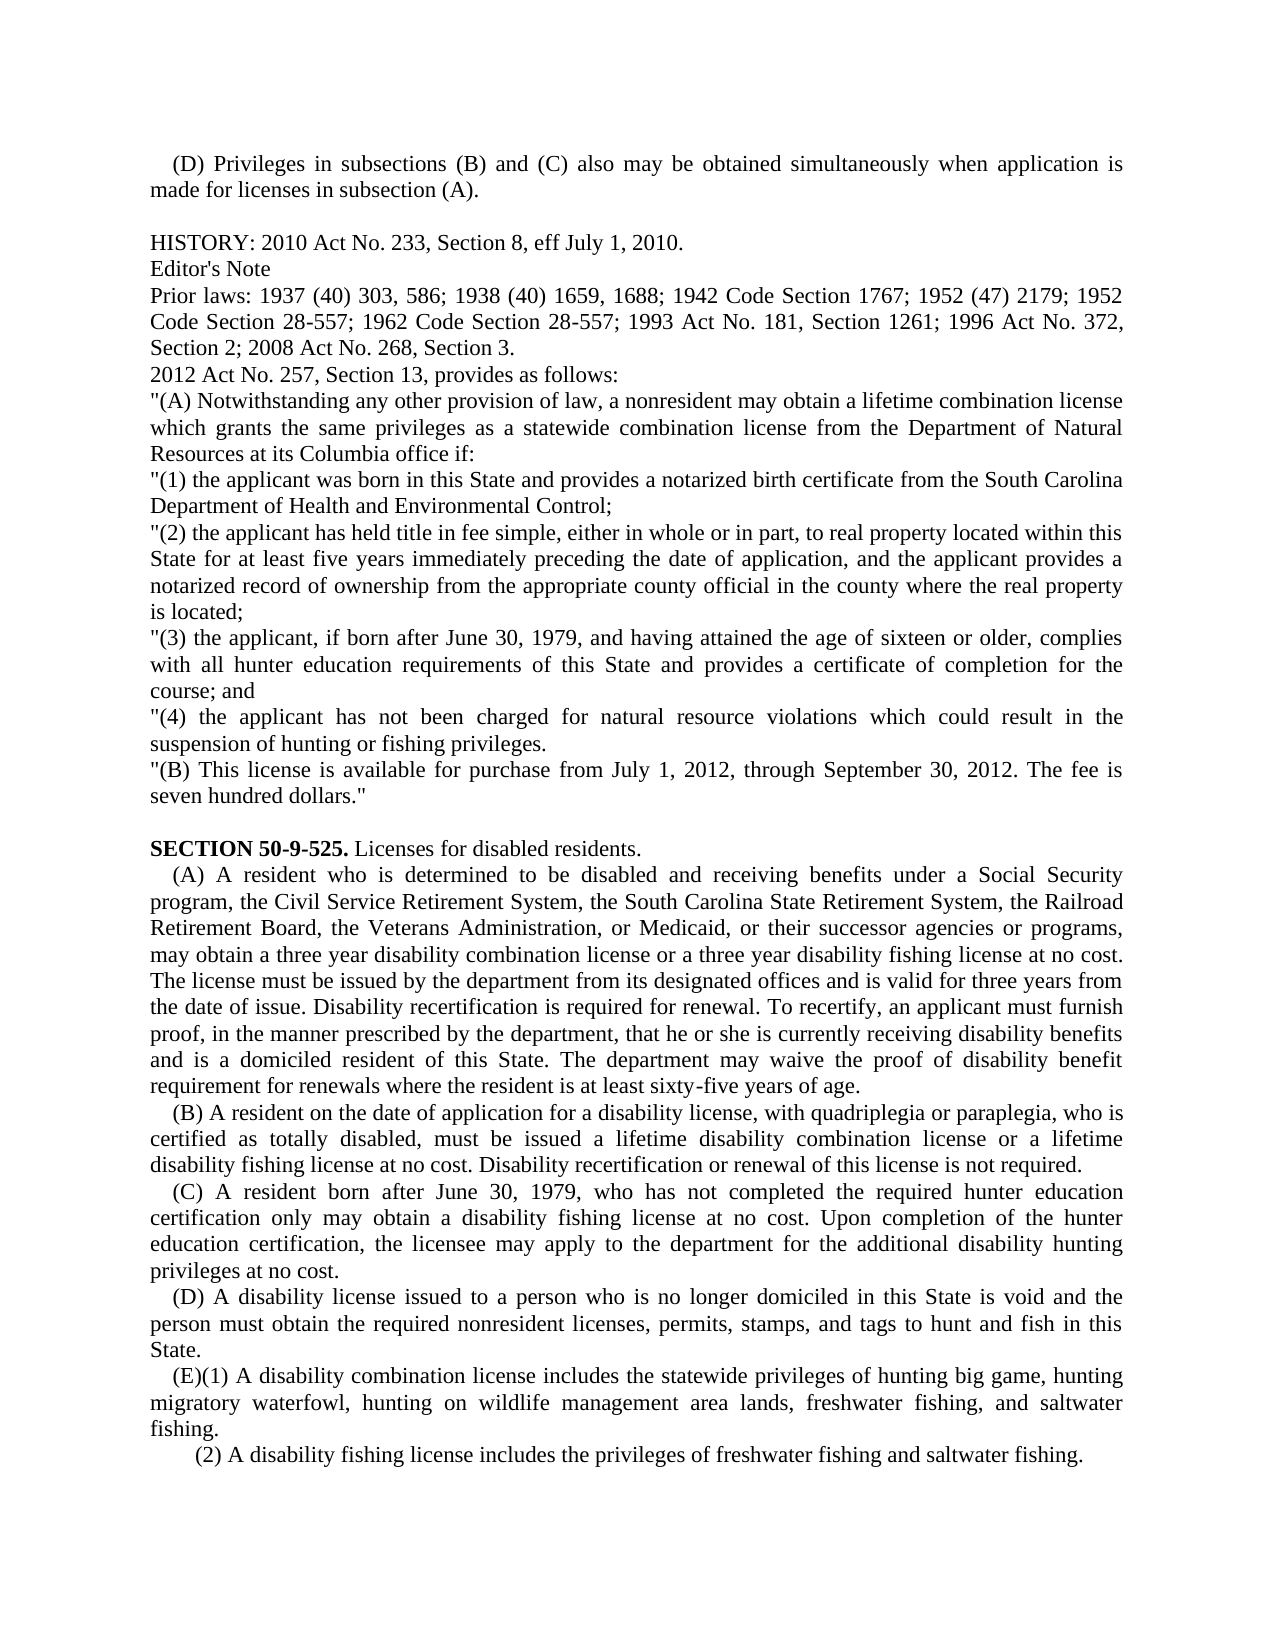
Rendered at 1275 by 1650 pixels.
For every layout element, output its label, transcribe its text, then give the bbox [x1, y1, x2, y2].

text "(B) This license is available for purchase from July 1, 2012, through September 30, 2012. The fee is seven hundred dollars." [150, 756, 1125, 809]
text (E)(1) A disability combination license includes the statewide privileges of hunting big game, hunting migratory waterfowl, hunting on wildlife management area lands, freshwater fishing, and saltwater fishing. [150, 1362, 1125, 1441]
text Editor's Note [150, 255, 1125, 282]
text (B) A resident on the date of application for a disability license, with quadriplegia or paraplegia, who is certified as totally disabled, must be issued a lifetime disability combination license or a lifetime disability fishing license at no cost. Disability recertification or renewal of this license is not required. [150, 1099, 1125, 1178]
text (D) A disability license issued to a person who is no longer domiciled in this State is void and the person must obtain the required nonresident licenses, permits, stamps, and tags to hunt and fish in this State. [150, 1283, 1125, 1362]
text SECTION 50-9-525. Licenses for disabled residents. [150, 835, 1125, 862]
text (D) Privileges in subsections (B) and (C) also may be obtained simultaneously when application is made for licenses in subsection (A). [150, 150, 1125, 203]
text "(A) Notwithstanding any other provision of law, a nonresident may obtain a lifetime combination license which grants the same privileges as a statewide combination license from the Department of Natural Resources at its Columbia office if: [150, 387, 1125, 466]
text "(2) the applicant has held title in fee simple, either in whole or in part, to real property located within this State for at least five years immediately preceding the date of application, and the applicant provides a notarized record of ownership from the appropriate county official in the county where the real property is located; [150, 519, 1125, 624]
text "(1) the applicant was born in this State and provides a notarized birth certificate from the South Carolina Department of Health and Environmental Control; [150, 466, 1125, 519]
text "(3) the applicant, if born after June 30, 1979, and having attained the age of sixteen or older, complies with all hunter education requirements of this State and provides a certificate of completion for the course; and [150, 624, 1125, 703]
text 2012 Act No. 257, Section 13, provides as follows: [150, 361, 1125, 387]
text HISTORY: 2010 Act No. 233, Section 8, eff July 1, 2010. [150, 229, 1125, 255]
text (C) A resident born after June 30, 1979, who has not completed the required hunter education certification only may obtain a disability fishing license at no cost. Upon completion of the hunter education certification, the licensee may apply to the department for the additional disability hunting privileges at no cost. [150, 1178, 1125, 1283]
text "(4) the applicant has not been charged for natural resource violations which could result in the suspension of hunting or fishing privileges. [150, 703, 1125, 756]
text (2) A disability fishing license includes the privileges of freshwater fishing and saltwater fishing. [150, 1441, 1125, 1468]
text (A) A resident who is determined to be disabled and receiving benefits under a Social Security program, the Civil Service Retirement System, the South Carolina State Retirement System, the Railroad Retirement Board, the Veterans Administration, or Medicaid, or their successor agencies or programs, may obtain a three year disability combination license or a three year disability fishing license at no cost. The license must be issued by the department from its designated offices and is valid for three years from the date of issue. Disability recertification is required for renewal. To recertify, an applicant must furnish proof, in the manner prescribed by the department, that he or she is currently receiving disability benefits and is a domiciled resident of this State. The department may waive the proof of disability benefit requirement for renewals where the resident is at least sixty-five years of age. [150, 862, 1125, 1099]
text Prior laws: 1937 (40) 303, 586; 1938 (40) 1659, 1688; 1942 Code Section 1767; 1952 (47) 2179; 1952 Code Section 28-557; 1962 Code Section 28-557; 1993 Act No. 181, Section 1261; 1996 Act No. 372, Section 2; 2008 Act No. 268, Section 3. [150, 282, 1125, 361]
